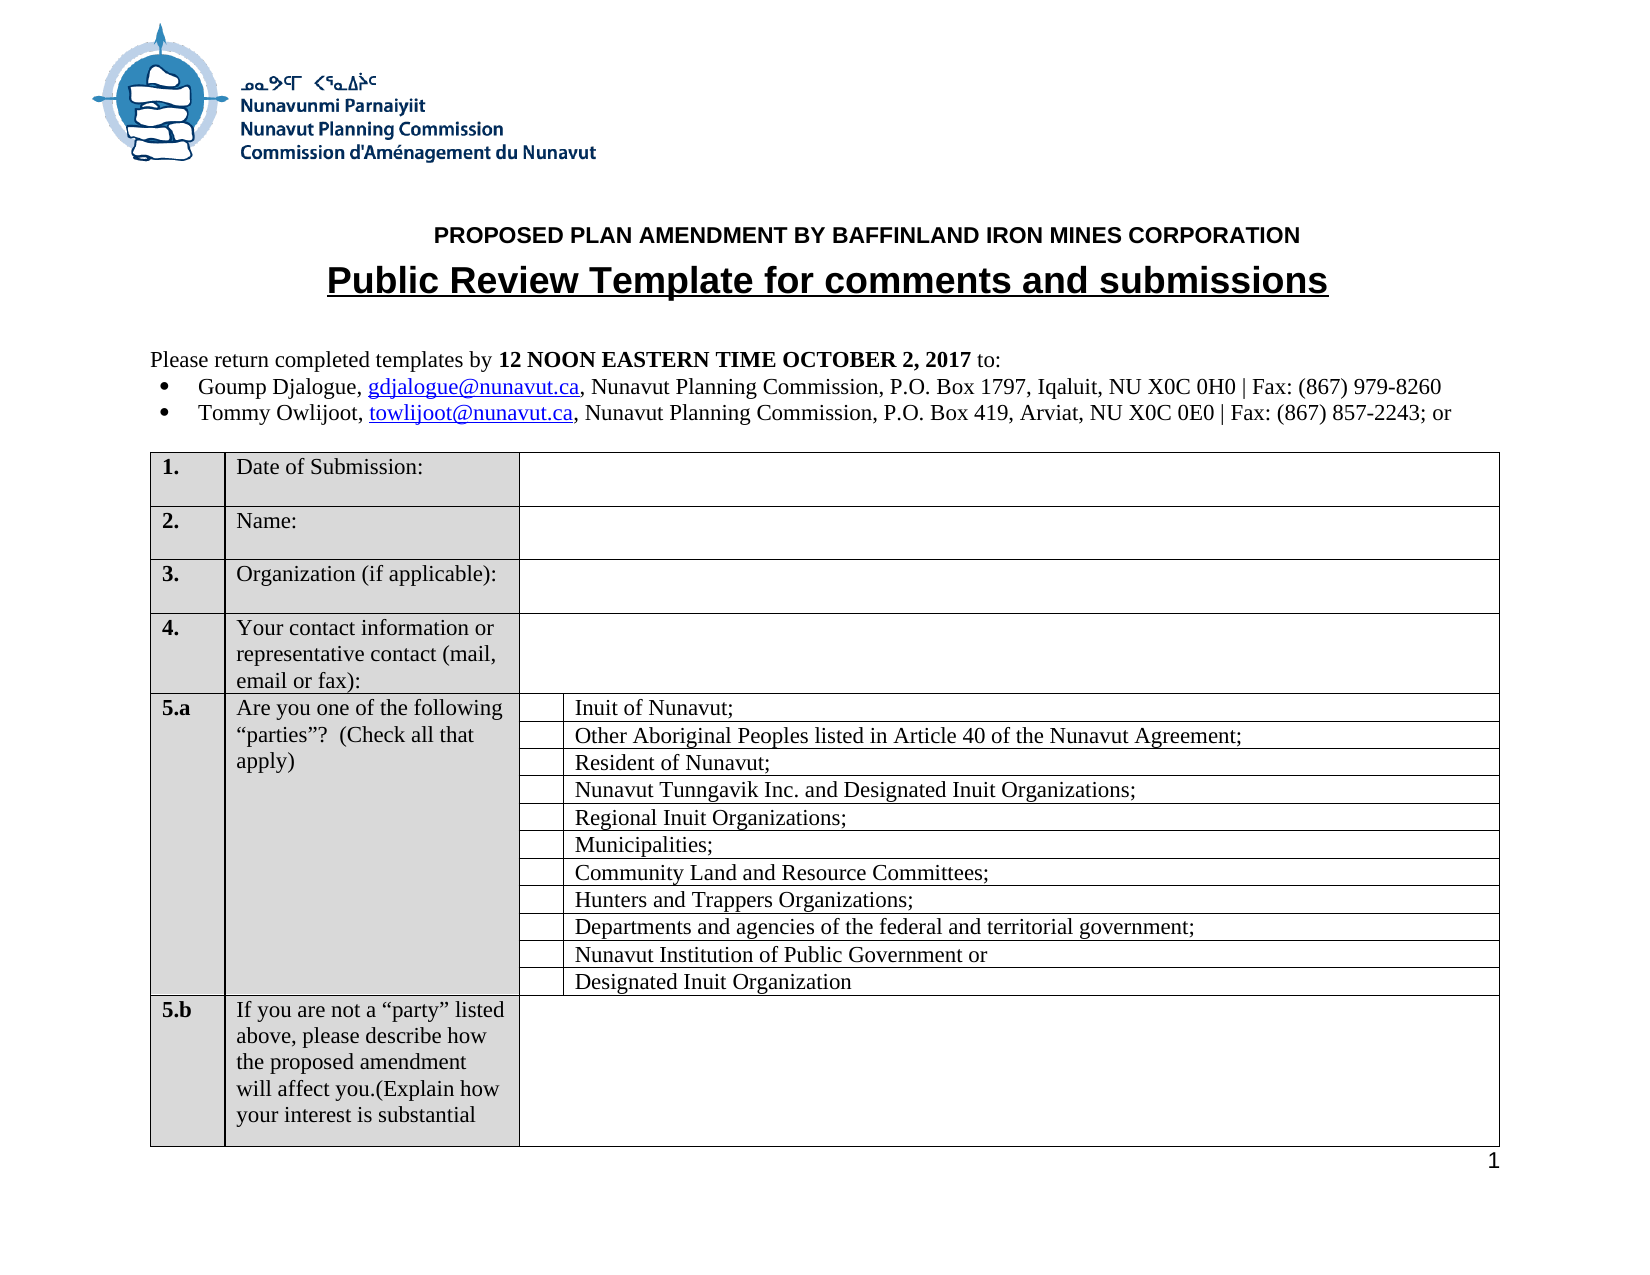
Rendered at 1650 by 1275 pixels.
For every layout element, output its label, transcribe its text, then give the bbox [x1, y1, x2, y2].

table_cell Are you one of the following “parties”? (Check all that apply) [226, 694, 519, 994]
table_cell Municipalities; [564, 831, 1499, 858]
table_cell [520, 831, 563, 858]
table_cell [520, 776, 563, 803]
table_cell Nunavut Institution of Public Government or [564, 941, 1499, 967]
table_cell [520, 614, 1499, 693]
table_cell Other Aboriginal Peoples listed in Article 40 of the Nunavut Agreement; [564, 722, 1499, 748]
table_cell [520, 722, 563, 748]
text Please return completed templates by 12 NOON EASTERN TIME OCTOBER 2, 2017 to: [150, 346, 1505, 373]
table_cell [520, 968, 563, 994]
table_cell [520, 886, 563, 912]
list Goump Djalogue, gdjalogue@nunavut.ca, Nunavut Planning Commission, P.O. Box 1797, Iqaluit, NU X0C 0H0 | Fax: (867) 979-8260 [160, 373, 1505, 399]
table_cell Hunters and Trappers Organizations; [564, 886, 1499, 912]
table_cell [520, 941, 563, 967]
table_cell [520, 507, 1499, 559]
table_cell Regional Inuit Organizations; [564, 804, 1499, 830]
table_cell Resident of Nunavut; [564, 749, 1499, 775]
table_cell 5.b [151, 996, 224, 1146]
table_cell Inuit of Nunavut; [564, 694, 1499, 721]
table_header [520, 453, 1499, 506]
table_cell 2. [151, 507, 224, 559]
table_cell Departments and agencies of the federal and territorial government; [564, 914, 1499, 940]
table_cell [226, 996, 519, 1146]
table_cell Designated Inuit Organization [564, 968, 1499, 994]
text PROPOSED PLAN AMENDMENT BY BAFFINLAND IRON MINES CORPORATION [150, 222, 1584, 248]
table_cell Your contact information or representative contact (mail, email or fax): [226, 614, 519, 693]
table_cell 3. [151, 560, 224, 613]
text Public Review Template for comments and submissions [150, 258, 1505, 301]
table_header 1. [151, 453, 224, 506]
table_cell [520, 914, 563, 940]
table_cell [520, 749, 563, 775]
table_cell Nunavut Tunngavik Inc. and Designated Inuit Organizations; [564, 776, 1499, 803]
picture [86, 18, 599, 169]
table_cell 4. [151, 614, 224, 693]
table_cell Organization (if applicable): [226, 560, 519, 613]
table_cell [520, 804, 563, 830]
table_cell 5.a [151, 694, 224, 994]
table_cell [520, 859, 563, 885]
table_cell Name: [226, 507, 519, 559]
table_cell [520, 560, 1499, 613]
table_header Date of Submission: [226, 453, 519, 506]
table_cell Community Land and Resource Committees; [564, 859, 1499, 885]
table_cell [520, 694, 563, 721]
list Tommy Owlijoot, towlijoot@nunavut.ca, Nunavut Planning Commission, P.O. Box 419, Arviat, NU X0C 0E0 | Fax: (867) 857-2243; or [160, 399, 1505, 426]
table_cell [520, 996, 1499, 1146]
